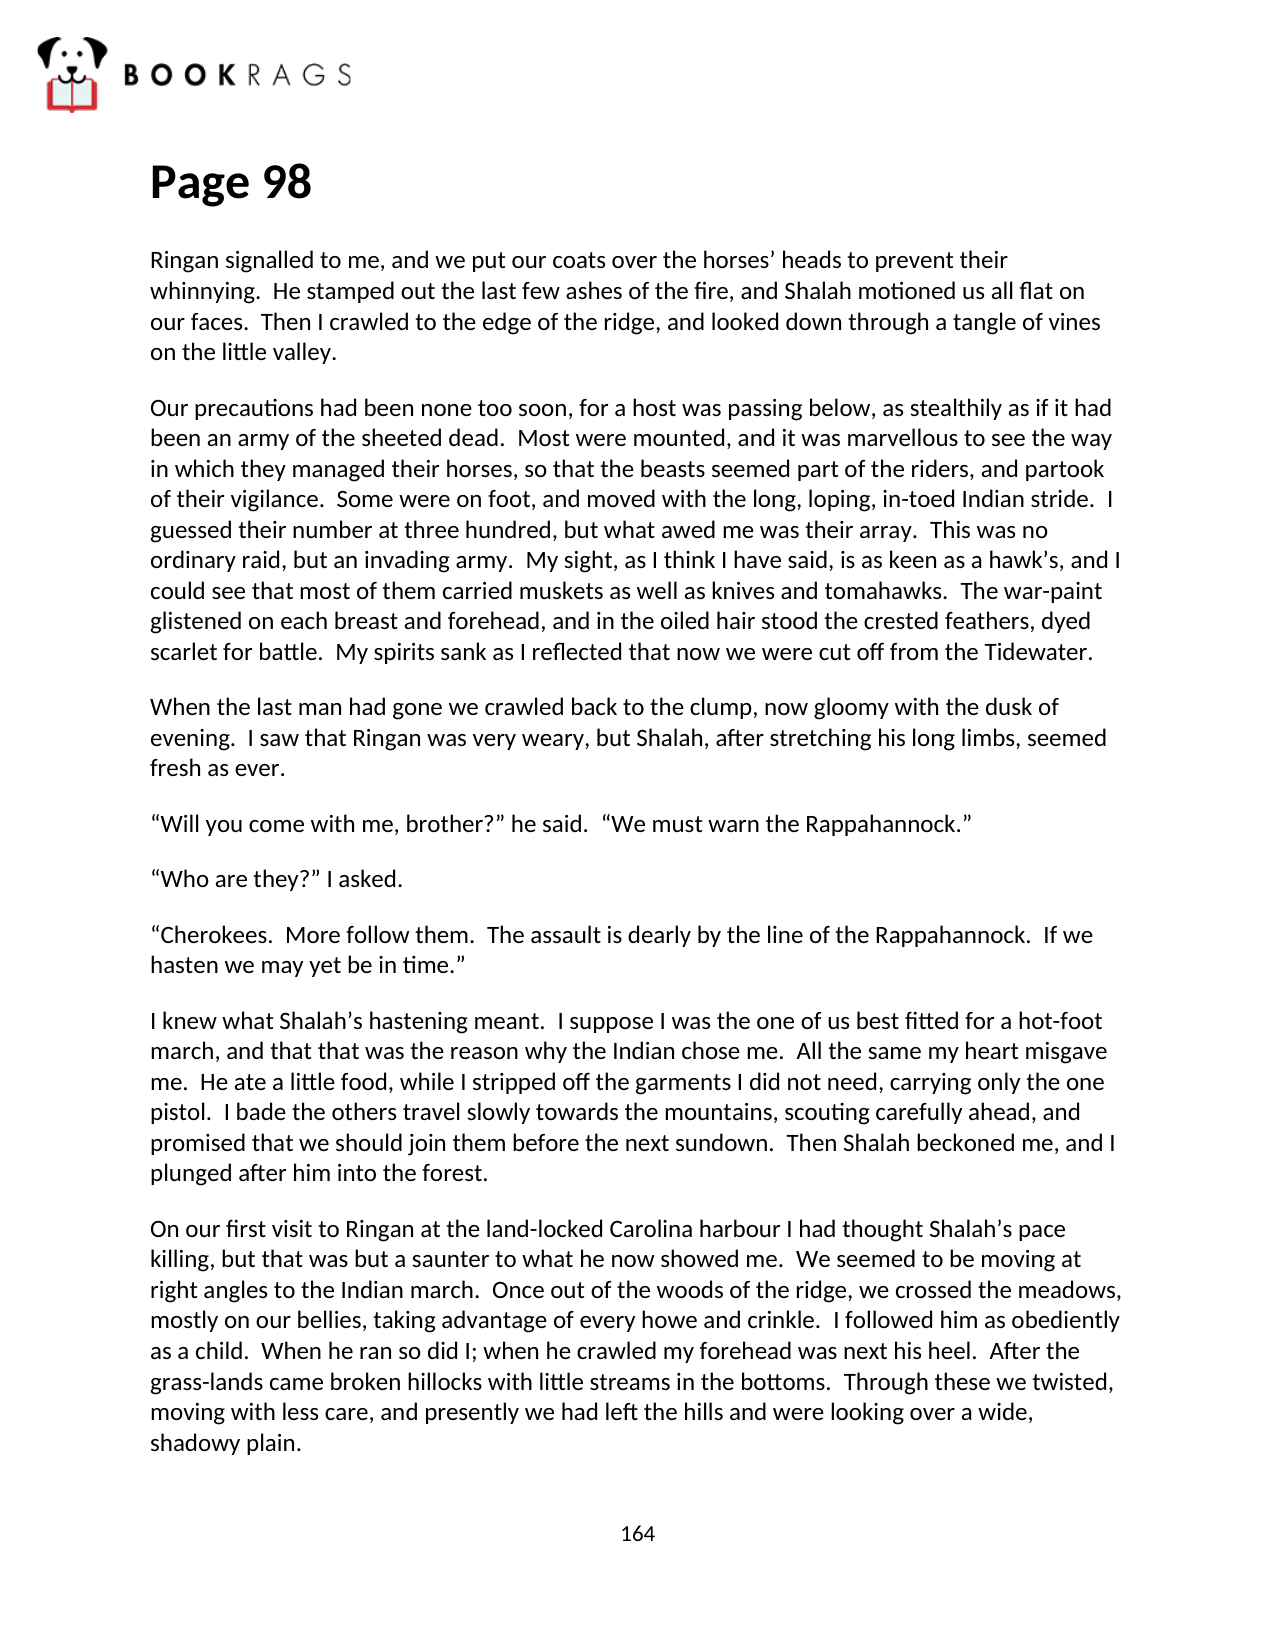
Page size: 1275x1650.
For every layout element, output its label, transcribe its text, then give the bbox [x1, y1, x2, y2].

text “Who are they?” I asked. [150, 863, 1125, 894]
text I knew what Shalah’s hastening meant. I suppose I was the one of us best fitted for a hot-foot march, and that that was the reason why the Indian chose me. All the same my heart misgave me. He ate a little food, while I stripped off the garments I did not need, carrying only the one pistol. I bade the others travel slowly towards the mountains, scouting carefully ahead, and promised that we should join them before the next sundown. Then Shalah beckoned me, and I plunged after him into the forest. [150, 1005, 1125, 1188]
text On our first visit to Ringan at the land-locked Carolina harbour I had thought Shalah’s pace killing, but that was but a saunter to what he now showed me. We seemed to be moving at right angles to the Indian march. Once out of the woods of the ridge, we crossed the meadows, mostly on our bellies, taking advantage of every howe and crinkle. I followed him as obediently as a child. When he ran so did I; when he crawled my forehead was next his heel. After the grass-lands came broken hillocks with little streams in the bottoms. Through these we twisted, moving with less care, and presently we had left the hills and were looking over a wide, shadowy plain. [150, 1213, 1125, 1457]
text Page 98 [150, 150, 1125, 211]
text “Will you come with me, brother?” he said. “We must warn the Rappahannock.” [150, 808, 1125, 838]
text When the last man had gone we crawled back to the clump, now gloomy with the dusk of evening. I saw that Ringan was very weary, but Shalah, after stretching his long limbs, seemed fresh as ever. [150, 691, 1125, 783]
text Ringan signalled to me, and we put our coats over the horses’ heads to prevent their whinnying. He stamped out the last few ashes of the fire, and Shalah motioned us all flat on our faces. Then I crawled to the edge of the ridge, and looked down through a tangle of vines on the little valley. [150, 244, 1125, 367]
text Our precautions had been none too soon, for a host was passing below, as stealthily as if it had been an army of the sheeted dead. Most were mounted, and it was marvellous to see the way in which they managed their horses, so that the beasts seemed part of the riders, and partook of their vigilance. Some were on foot, and moved with the long, loping, in-toed Indian stride. I guessed their number at three hundred, but what awed me was their array. This was no ordinary raid, but an invading army. My sight, as I think I have said, is as keen as a hawk’s, and I could see that most of them carried muskets as well as knives and tomahawks. The war-paint glistened on each breast and forehead, and in the oiled hair stood the crested feathers, dyed scarlet for battle. My spirits sank as I reflected that now we were cut off from the Tidewater. [150, 392, 1125, 666]
text “Cherokees. More follow them. The assault is dearly by the line of the Rappahannock. If we hasten we may yet be in time.” [150, 919, 1125, 980]
picture [37, 37, 351, 113]
